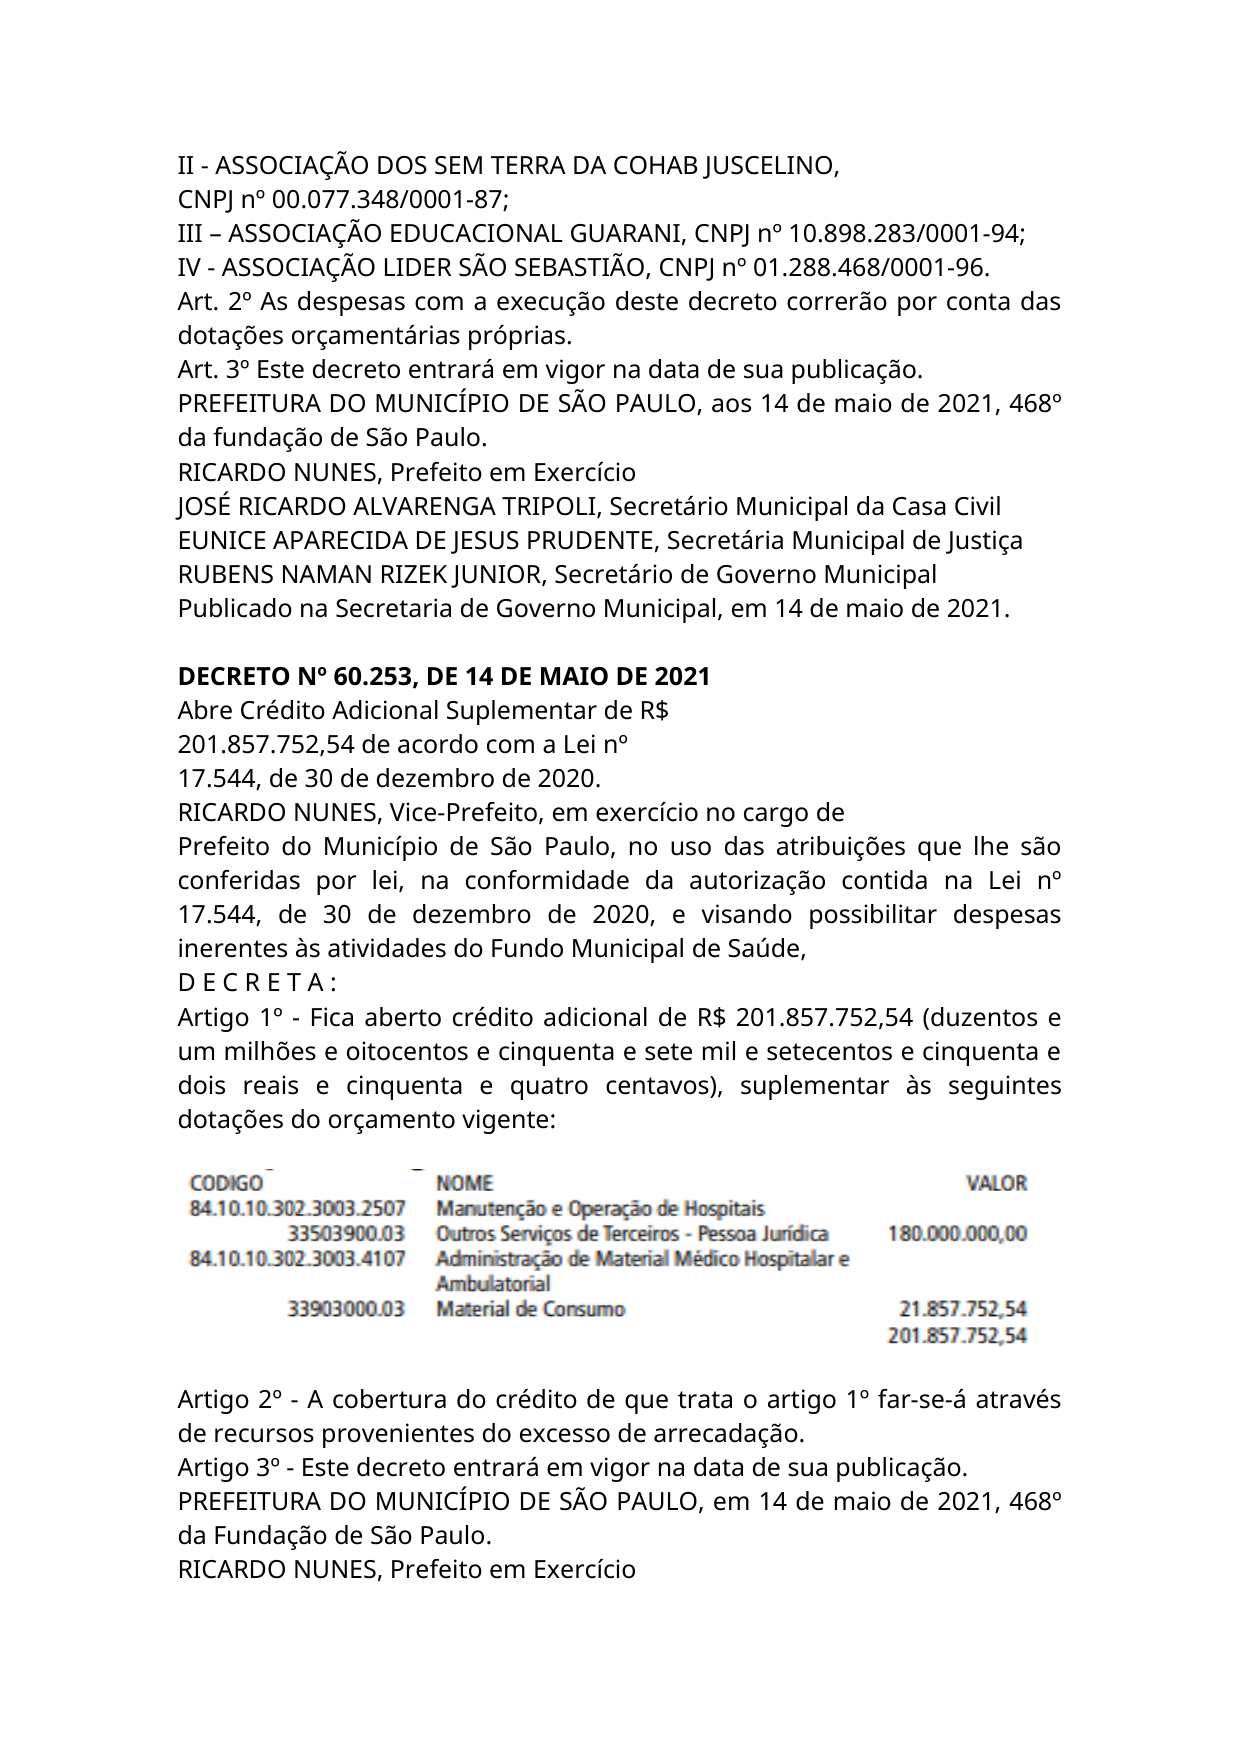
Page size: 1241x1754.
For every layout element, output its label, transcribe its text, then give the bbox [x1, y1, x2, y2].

text D E C R E T A : [177, 965, 1063, 999]
text RICARDO NUNES, Vice-Prefeito, em exercício no cargo de [177, 795, 1063, 829]
text Artigo 2º - A cobertura do crédito de que trata o artigo 1º far-se-á através de recursos provenientes do excesso de arrecadação. [177, 1382, 1063, 1450]
text III – ASSOCIAÇÃO EDUCACIONAL GUARANI, CNPJ nº 10.898.283/0001-94; [177, 216, 1063, 250]
text 201.857.752,54 de acordo com a Lei nº [177, 727, 1063, 761]
text CNPJ nº 00.077.348/0001-87; [177, 182, 1063, 216]
text II - ASSOCIAÇÃO DOS SEM TERRA DA COHAB JUSCELINO, [177, 148, 1063, 182]
text PREFEITURA DO MUNICÍPIO DE SÃO PAULO, em 14 de maio de 2021, 468º da Fundação de São Paulo. [177, 1484, 1063, 1552]
text RICARDO NUNES, Prefeito em Exercício [177, 454, 1063, 488]
text EUNICE APARECIDA DE JESUS PRUDENTE, Secretária Municipal de Justiça [177, 522, 1063, 556]
text RUBENS NAMAN RIZEK JUNIOR, Secretário de Governo Municipal [177, 556, 1063, 590]
text DECRETO Nº 60.253, DE 14 DE MAIO DE 2021 [177, 658, 1063, 693]
picture [177, 1169, 1048, 1348]
text Artigo 3º - Este decreto entrará em vigor na data de sua publicação. [177, 1450, 1063, 1484]
text Art. 2º As despesas com a execução deste decreto correrão por conta das dotações orçamentárias próprias. [177, 284, 1063, 352]
text PREFEITURA DO MUNICÍPIO DE SÃO PAULO, aos 14 de maio de 2021, 468º da fundação de São Paulo. [177, 386, 1063, 454]
text RICARDO NUNES, Prefeito em Exercício [177, 1552, 1063, 1586]
text Art. 3º Este decreto entrará em vigor na data de sua publicação. [177, 352, 1063, 386]
text Abre Crédito Adicional Suplementar de R$ [177, 693, 1063, 727]
text 17.544, de 30 de dezembro de 2020. [177, 761, 1063, 795]
text IV - ASSOCIAÇÃO LIDER SÃO SEBASTIÃO, CNPJ nº 01.288.468/0001-96. [177, 250, 1063, 284]
text JOSÉ RICARDO ALVARENGA TRIPOLI, Secretário Municipal da Casa Civil [177, 488, 1063, 522]
text Artigo 1º - Fica aberto crédito adicional de R$ 201.857.752,54 (duzentos e um milhões e oitocentos e cinquenta e sete mil e setecentos e cinquenta e dois reais e cinquenta e quatro centavos), suplementar às seguintes dotações do orçamento vigente: [177, 999, 1063, 1135]
text Publicado na Secretaria de Governo Municipal, em 14 de maio de 2021. [177, 590, 1063, 624]
text Prefeito do Município de São Paulo, no uso das atribuições que lhe são conferidas por lei, na conformidade da autorização contida na Lei nº 17.544, de 30 de dezembro de 2020, e visando possibilitar despesas inerentes às atividades do Fundo Municipal de Saúde, [177, 829, 1063, 965]
